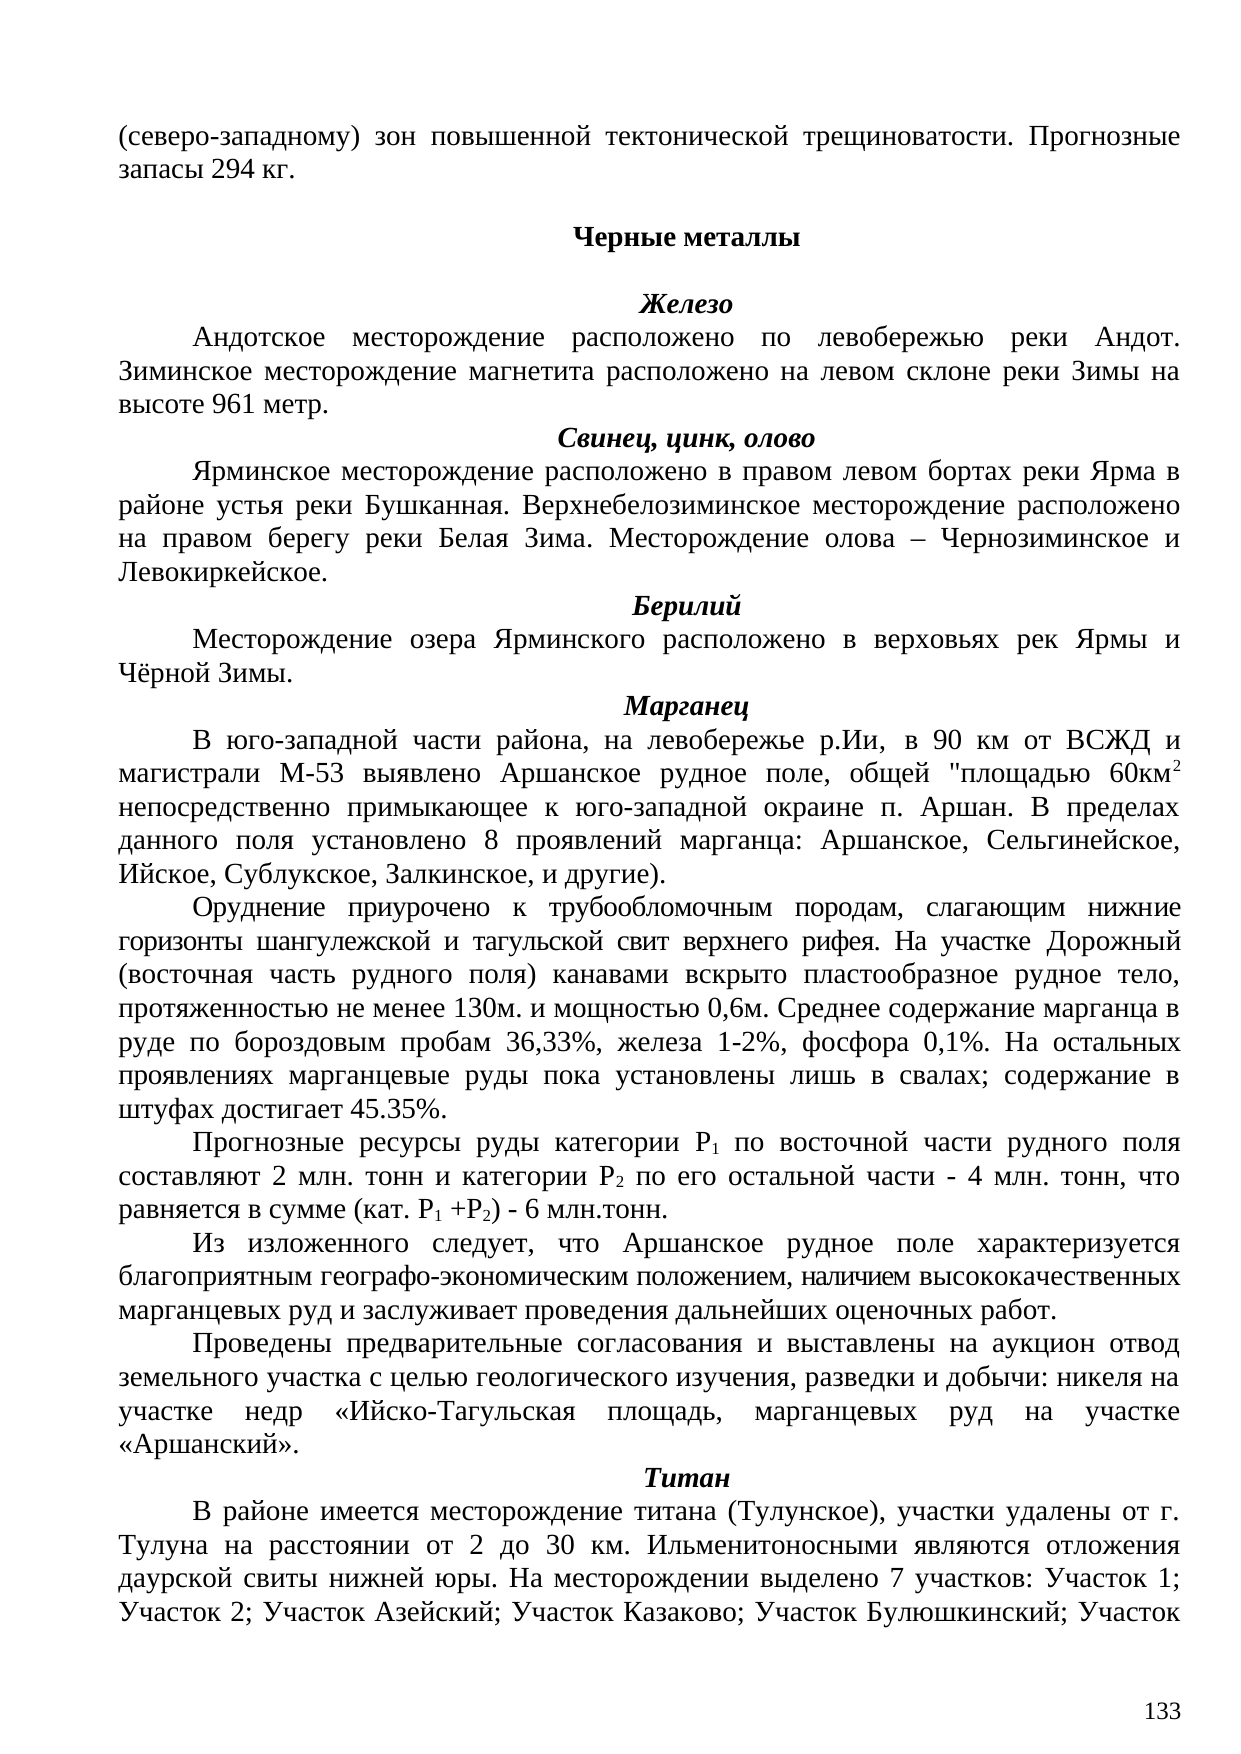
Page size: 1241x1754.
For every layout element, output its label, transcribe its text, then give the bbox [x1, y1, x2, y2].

text Проведены предварительные согласования и выставлены на аукцион отвод земельного участка с целью геологического изучения, разведки и добычи: никеля на участке недр «Ийско-Тагульская площадь, марганцевых руд на участке «Аршанский». [118, 1326, 1181, 1460]
text Андотское месторождение расположено по левобережью реки Андот. Зиминское месторождение магнетита расположено на левом склоне реки Зимы на высоте 961 метр. [118, 319, 1181, 420]
text Железо [118, 286, 1181, 319]
text Ярминское месторождение расположено в правом левом бортах реки Ярма в районе устья реки Бушканная. Верхнебелозиминское месторождение расположено на правом берегу реки Белая Зима. Месторождение олова – Чернозиминское и Левокиркейское. [118, 453, 1181, 588]
text Месторождение озера Ярминского расположено в верховьях рек Ярмы и Чёрной Зимы. [118, 621, 1181, 688]
text Свинец, цинк, олово [118, 420, 1181, 453]
text Марганец [118, 688, 1181, 722]
text Из изложенного следует, что Аршанское рудное поле характеризуется благоприятным географо-экономическим положением, наличием высококачественных марганцевых руд и заслуживает проведения дальнейших оценочных работ. [118, 1225, 1181, 1326]
text В юго-западной части района, на левобережье р.Ии, в 90 км от ВСЖД и магистрали М-53 выявлено Аршанское рудное поле, общей "площадью 60км2 непосредственно примыкающее к юго-западной окраине п. Аршан. В пределах данного поля установлено 8 проявлений марганца: Аршанское, Сельгинейское, Ийское, Сублукское, Залкинское, и другие). [118, 722, 1181, 889]
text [118, 118, 1181, 185]
text Берилий [118, 588, 1181, 621]
text Оруднение приурочено к трубообломочным породам, слагающим нижние горизонты шангулежской и тагульской свит верхнего рифея. На участке Дорожный (восточная часть рудного поля) канавами вскрыто пластообразное рудное тело, протяженностью не менее 130м. и мощностью 0,6м. Среднее содержание марганца в руде по бороздовым пробам 36,33%, железа 1-2%, фосфора 0,1%. На остальных проявлениях марганцевые руды пока установлены лишь в свалах; содержание в штуфах достигает 45.35%. [118, 889, 1181, 1124]
text Титан [118, 1460, 1181, 1493]
text Черные металлы [118, 219, 1181, 252]
text Прогнозные ресурсы руды категории P1 по восточной части рудного поля составляют 2 млн. тонн и категории Р2 по его остальной части - 4 млн. тонн, что равняется в сумме (кат. Р1 +Р2) - 6 млн.тонн. [118, 1124, 1181, 1225]
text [118, 1493, 1181, 1627]
